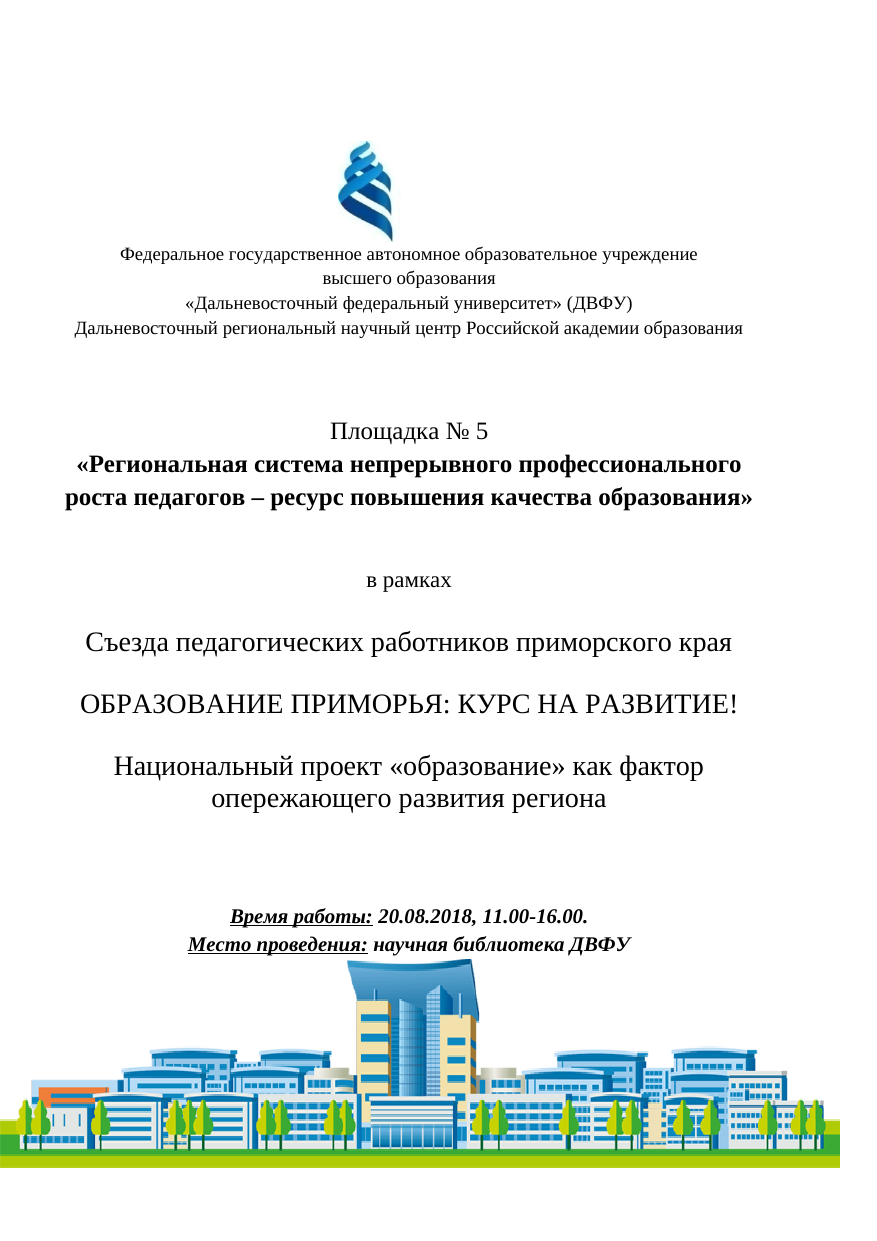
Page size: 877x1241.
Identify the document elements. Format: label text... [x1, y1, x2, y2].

text Съезда педагогических работников приморского края [59, 625, 759, 658]
text «Региональная система непрерывного профессионального роста педагогов – ресурс повышения качества образования» [59, 449, 759, 511]
text высшего образования [59, 267, 759, 289]
picture [0, 959, 840, 1168]
text Время работы: 20.08.2018, 11.00-16.00. [59, 904, 759, 928]
picture [338, 141, 401, 242]
text Национальный проект «образование» как фактор опережающего развития региона [59, 748, 759, 813]
text Дальневосточный региональный научный центр Российской академии образования [59, 317, 759, 338]
text Площадка № 5 [59, 416, 759, 445]
text Место проведения: научная библиотека ДВФУ [59, 932, 759, 956]
text ОБРАЗОВАНИЕ ПРИМОРЬЯ: КУРС НА РАЗВИТИЕ! [59, 687, 759, 719]
text Федеральное государственное автономное образовательное учреждение [59, 242, 759, 264]
text «Дальневосточный федеральный университет» (ДВФУ) [59, 292, 759, 313]
text в рамках [59, 566, 759, 592]
